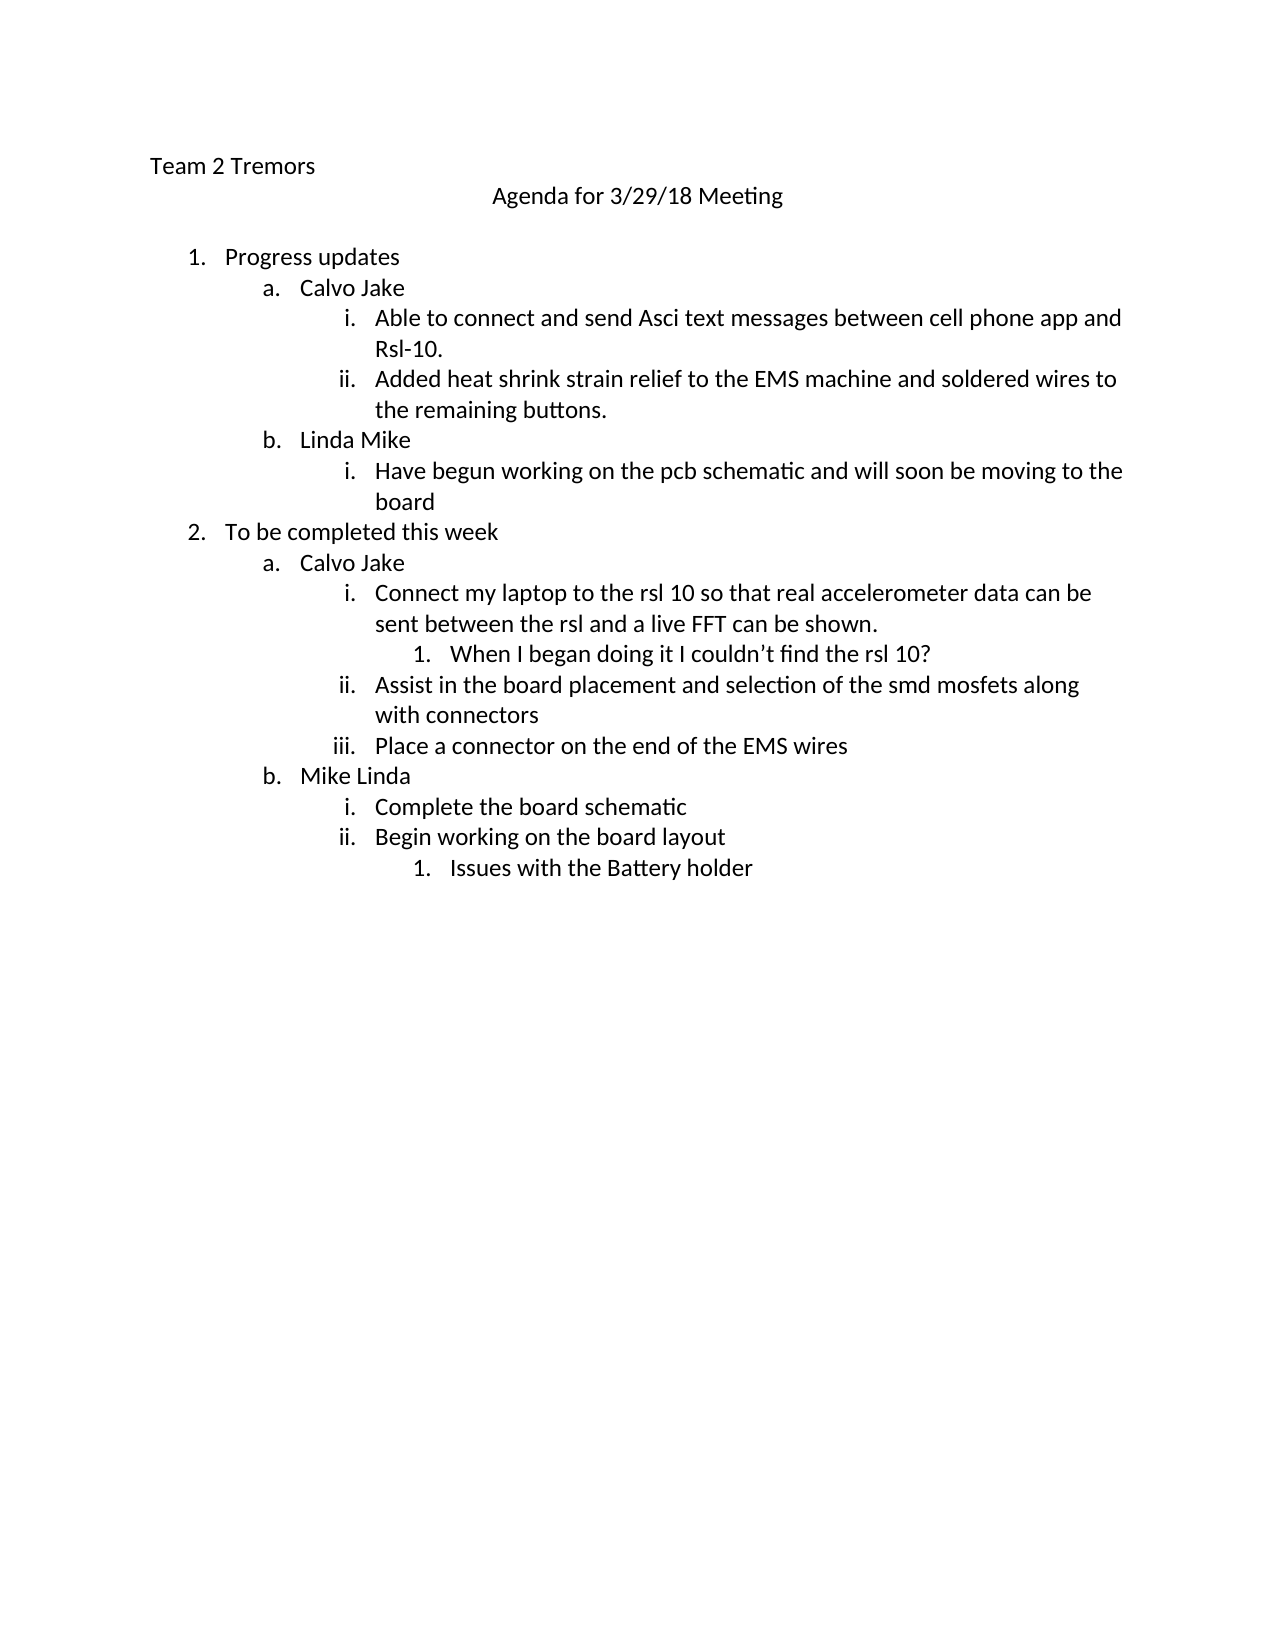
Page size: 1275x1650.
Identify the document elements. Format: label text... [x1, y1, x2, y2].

list Mike Linda [262, 760, 1125, 791]
list Linda Mike [262, 425, 1125, 455]
list Have begun working on the pcb schematic and will soon be moving to the board [356, 455, 1125, 516]
list Calvo Jake [262, 272, 1125, 303]
text Agenda for 3/29/18 Meeting [150, 181, 1125, 211]
list When I began doing it I couldn’t find the rsl 10? [412, 638, 1125, 669]
list Able to connect and send Asci text messages between cell phone app and Rsl-10. [356, 303, 1125, 364]
list Assist in the board placement and selection of the smd mosfets along with connectors [356, 669, 1125, 730]
list Connect my laptop to the rsl 10 so that real accelerometer data can be sent between the rsl and a live FFT can be shown. [356, 577, 1125, 638]
list Added heat shrink strain relief to the EMS machine and soldered wires to the remaining buttons. [356, 364, 1125, 425]
list Issues with the Battery holder [412, 852, 1125, 882]
list Place a connector on the end of the EMS wires [356, 730, 1125, 760]
list Complete the board schematic [356, 791, 1125, 821]
list Progress updates [187, 242, 1125, 272]
list Calvo Jake [262, 547, 1125, 577]
list Begin working on the board layout [356, 821, 1125, 852]
text Team 2 Tremors [150, 150, 1125, 181]
list To be completed this week [187, 516, 1125, 547]
